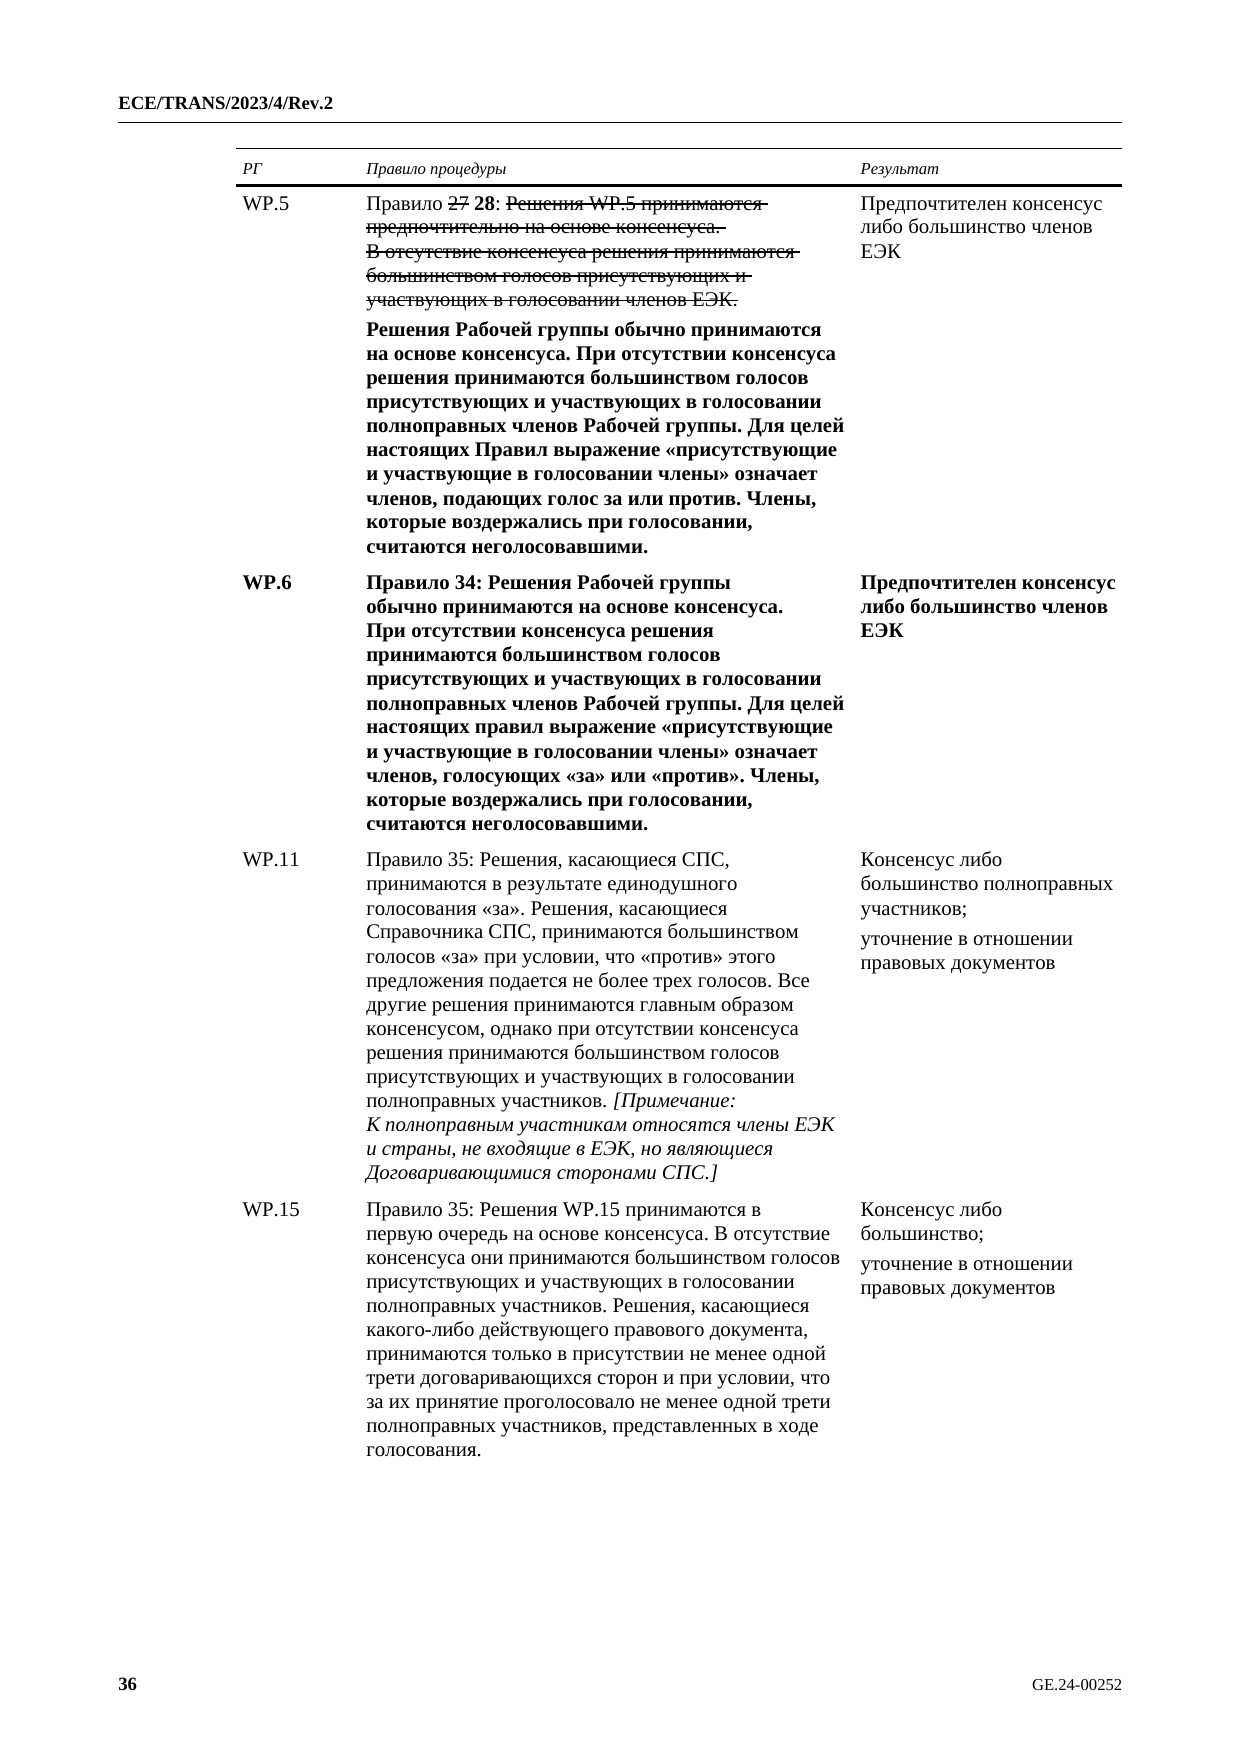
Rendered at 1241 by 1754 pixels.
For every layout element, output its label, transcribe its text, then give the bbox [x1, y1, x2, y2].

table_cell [854, 1190, 1122, 1468]
table_cell Консенсус либо большинство полноправных участников; уточнение в отношении правовых документов [854, 841, 1122, 1190]
table_header Результат [854, 149, 1122, 184]
table_cell WP.5 [236, 187, 360, 564]
table_cell Правило 35: Решения, касающиеся СПС, принимаются в результате единодушного голосования «за». Решения, касающиеся Справочника СПС, принимаются большинством голосов «за» при условии, что «против» этого предложения подается не более трех голосов. Все другие решения принимаются главным образом консенсусом, однако при отсутствии консенсуса решения принимаются большинством голосов присутствующих и участвующих в голосовании полноправных участников. [Примечание: К полноправным участникам относятся члены ЕЭК и страны, не входящие в ЕЭК, но являющиеся Договаривающимися сторонами СПС.] [360, 841, 854, 1190]
table_header РГ [236, 149, 360, 184]
table_cell Правило 34: Решения Рабочей группы обычно принимаются на основе консенсуса. При отсутствии консенсуса решения принимаются большинством голосов присутствующих и участвующих в голосовании полноправных членов Рабочей группы. Для целей настоящих правил выражение «присутствующие и участвующие в голосовании члены» означает членов, голосующих «за» или «против». Члены, которые воздержались при голосовании, считаются неголосовавшими. [360, 564, 854, 841]
table_header Правило процедуры [360, 149, 854, 184]
table_cell Правило 35: Решения WP.15 принимаются в первую очередь на основе консенсуса. В отсутствие консенсуса они принимаются большинством голосов присутствующих и участвующих в голосовании полноправных участников. Решения, касающиеся какого-либо действующего правового документа, принимаются только в присутствии не менее одной трети договаривающихся сторон и при условии, что за их принятие проголосовало не менее одной трети полноправных участников, представленных в ходе голосования. [360, 1190, 854, 1468]
table_cell WP.11 [236, 841, 360, 1190]
table_cell WP.6 [236, 564, 360, 841]
table_cell Правило 27 28: Решения WP.5 принимаются предпочтительно на основе консенсуса. В отсутствие консенсуса решения принимаются большинством голосов присутствующих и участвующих в голосовании членов ЕЭК. Решения Рабочей группы обычно принимаются на основе консенсуса. При отсутствии консенсуса решения принимаются большинством голосов присутствующих и участвующих в голосовании полноправных членов Рабочей группы. Для целей настоящих Правил выражение «присутствующие и участвующие в голосовании члены» означает членов, подающих голос за или против. Члены, которые воздержались при голосовании, считаются неголосовавшими. [360, 187, 854, 564]
table_cell Предпочтителен консенсус либо большинство членов ЕЭК [854, 564, 1122, 841]
table_cell WP.15 [236, 1190, 360, 1468]
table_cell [854, 187, 1122, 564]
